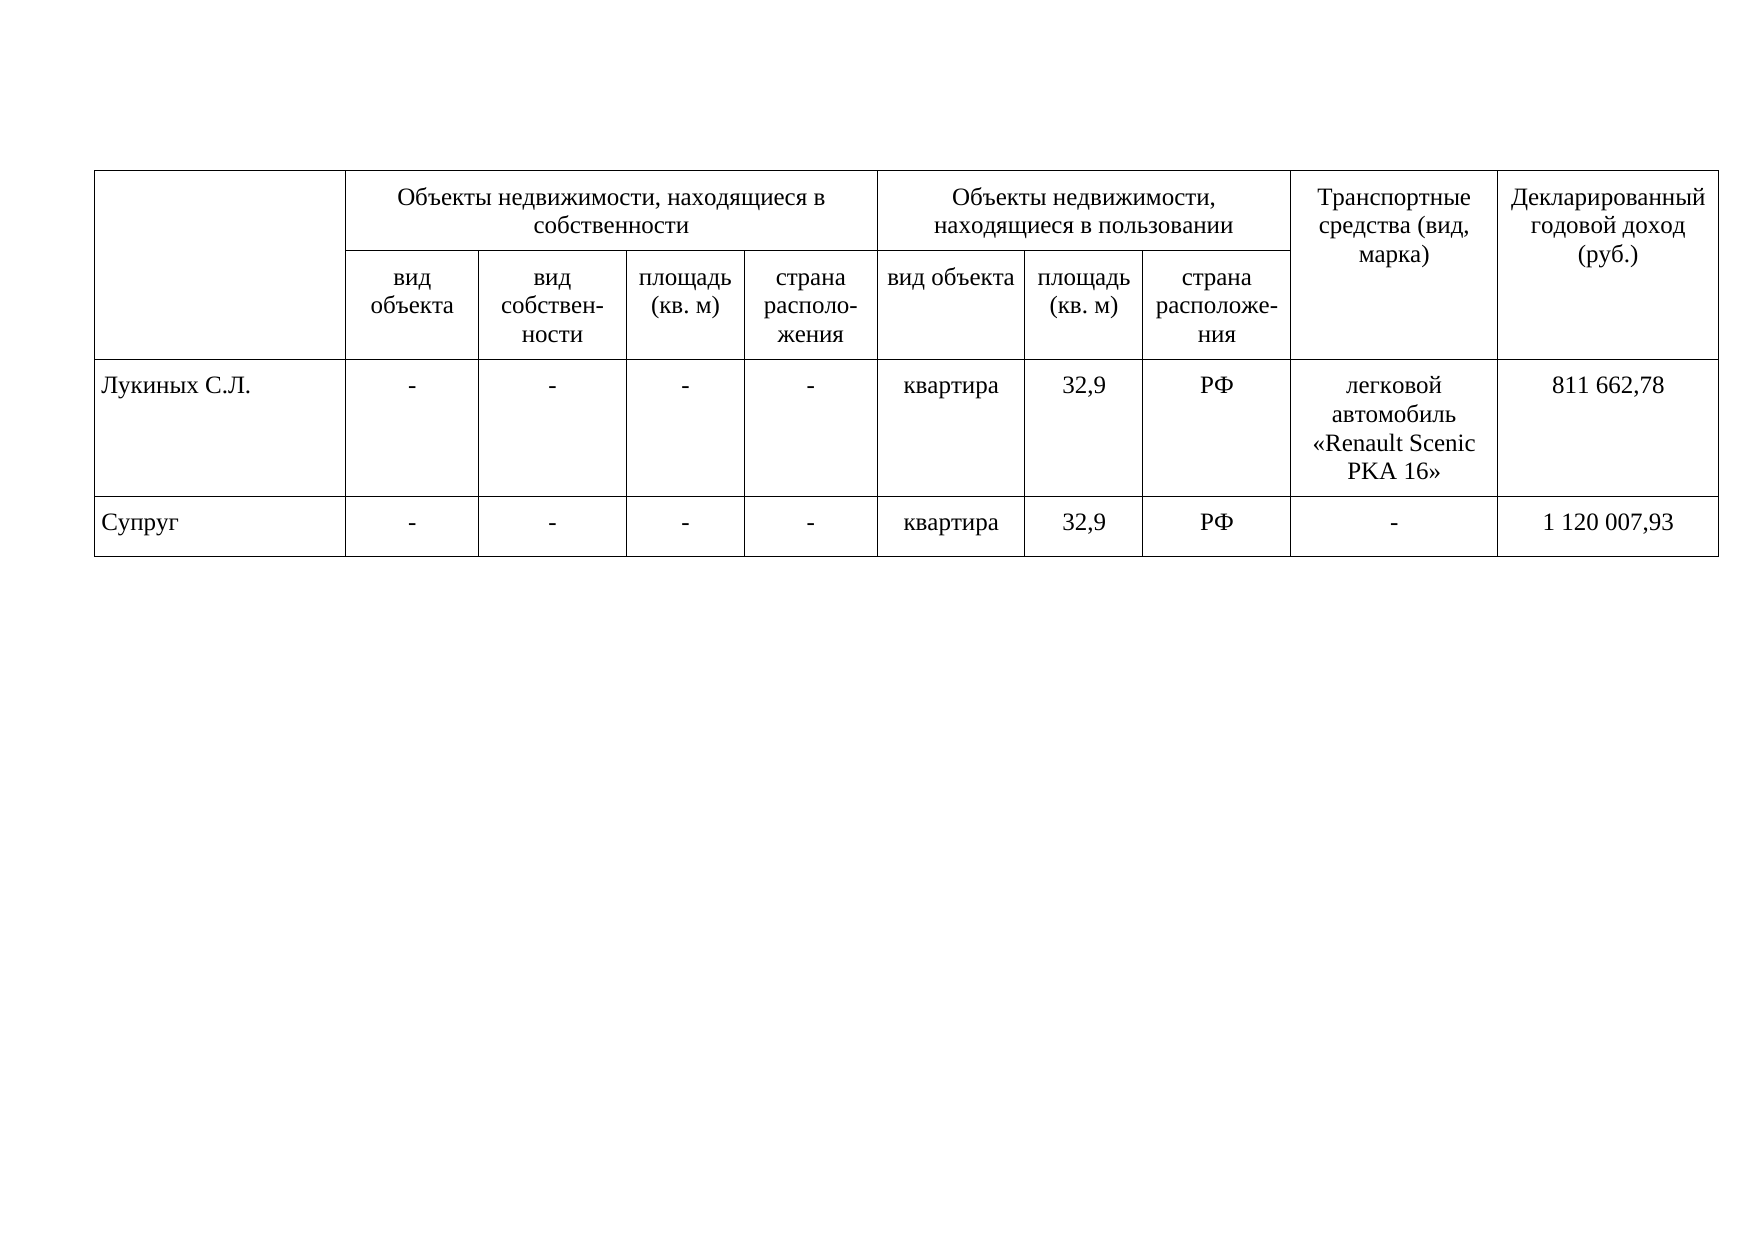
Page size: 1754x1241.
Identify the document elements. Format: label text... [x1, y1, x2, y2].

table_cell вид объекта [878, 251, 1024, 358]
table_cell - [1291, 497, 1497, 556]
table_cell - [627, 497, 744, 556]
table_cell - [479, 497, 626, 556]
table_header Объекты недвижимости, находящиеся в пользовании [878, 171, 1290, 250]
table_header Транспортные средства (вид, марка) [1291, 171, 1497, 358]
table_cell - [627, 360, 744, 496]
table_cell - [745, 497, 877, 556]
table_cell Лукиных С.Л. [95, 360, 345, 496]
table_cell 1 120 007,93 [1498, 497, 1718, 556]
table_cell 32,9 [1025, 360, 1142, 496]
table_cell квартира [878, 497, 1024, 556]
table_cell 811 662,78 [1498, 360, 1718, 496]
table_cell - [346, 360, 478, 496]
table_cell легковой автомобиль «Renault Scenic PKA 16» [1291, 360, 1497, 496]
table_cell РФ [1143, 497, 1290, 556]
table_cell площадь (кв. м) [627, 251, 744, 358]
table_cell вид объекта [346, 251, 478, 358]
table_header Декларированный годовой доход (руб.) [1498, 171, 1718, 358]
table_cell Супруг [95, 497, 345, 556]
table_cell страна располо-жения [745, 251, 877, 358]
table_cell страна расположе- ния [1143, 251, 1290, 358]
table_cell - [745, 360, 877, 496]
table_cell вид собствен- ности [479, 251, 626, 358]
table_cell 32,9 [1025, 497, 1142, 556]
table_cell РФ [1143, 360, 1290, 496]
table_cell площадь (кв. м) [1025, 251, 1142, 358]
table_header Объекты недвижимости, находящиеся в собственности [346, 171, 877, 250]
table_cell квартира [878, 360, 1024, 496]
table_header [95, 171, 345, 358]
table_cell - [346, 497, 478, 556]
table_cell - [479, 360, 626, 496]
